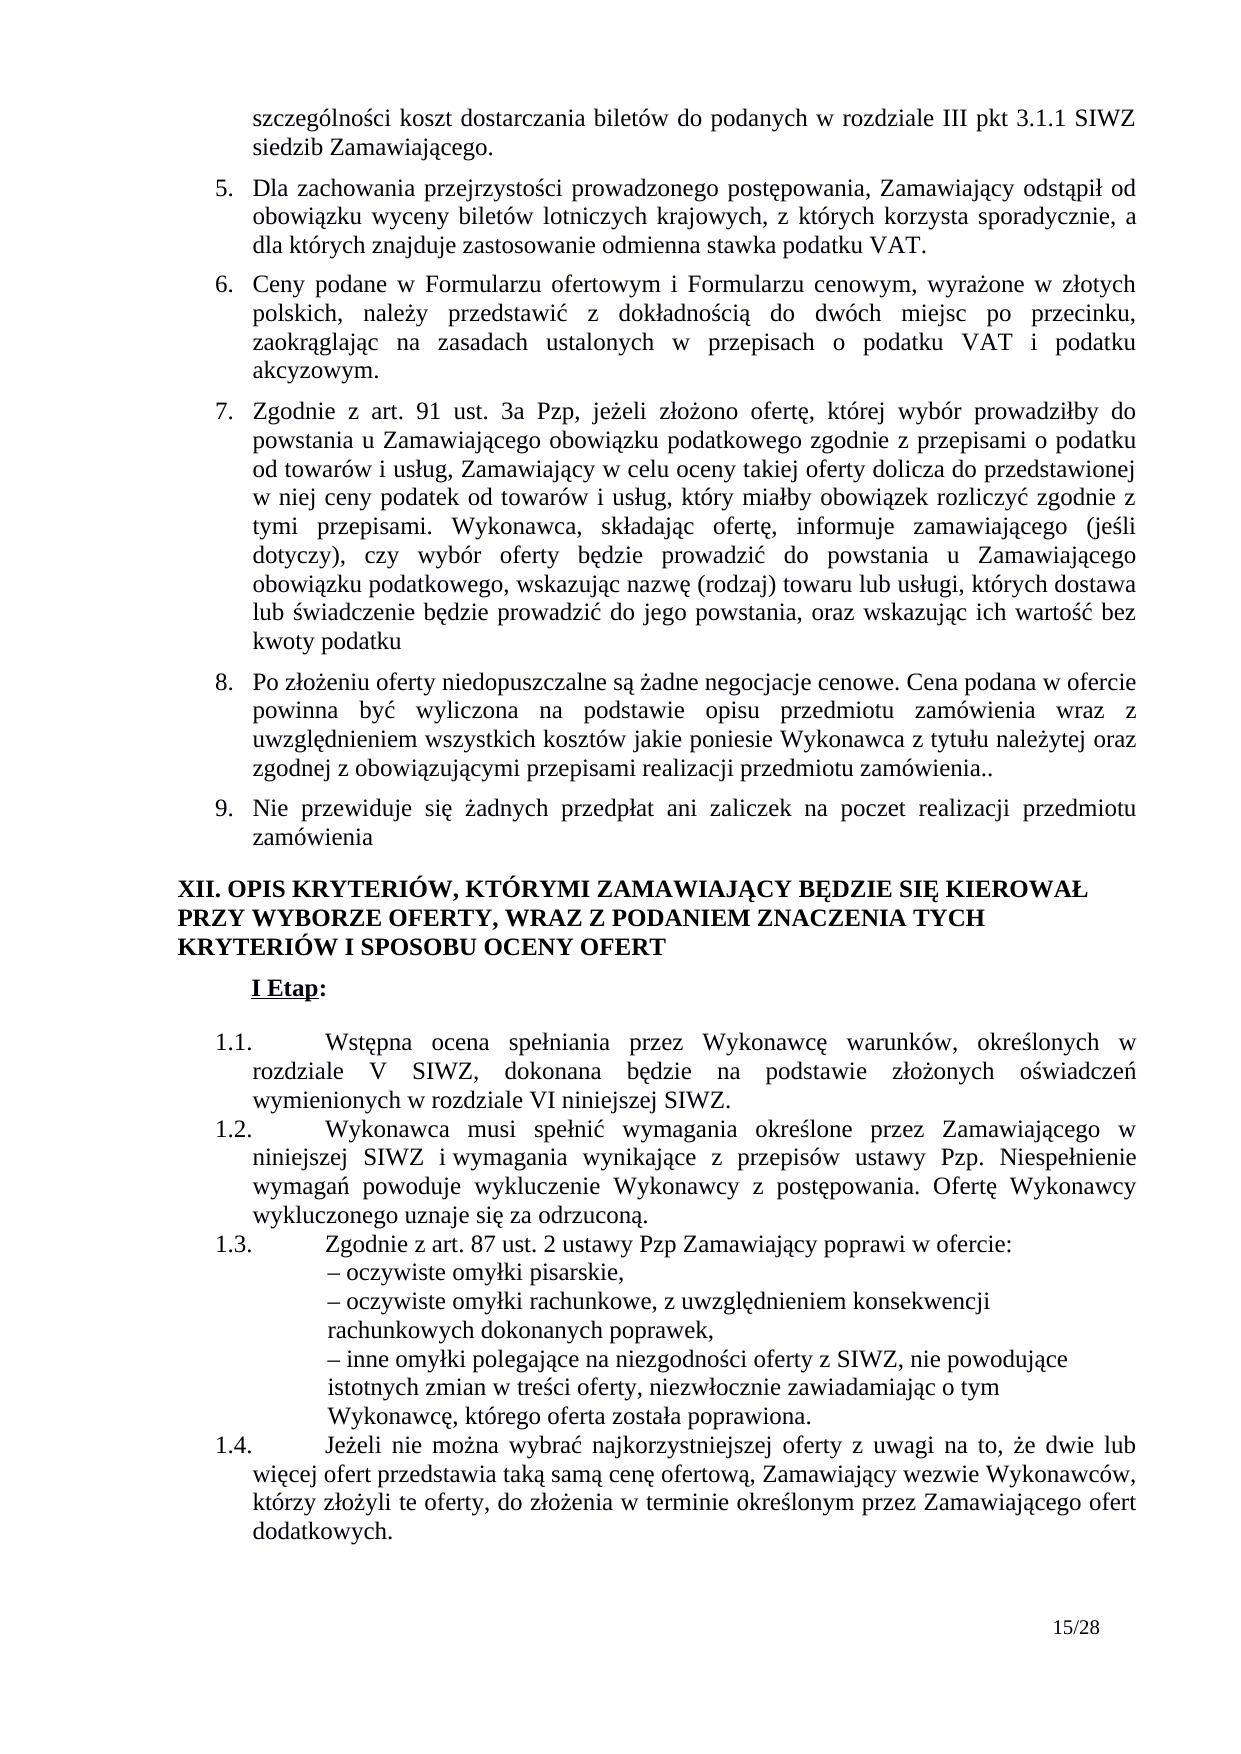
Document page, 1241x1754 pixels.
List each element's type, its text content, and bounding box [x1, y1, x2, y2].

list Ceny podane w Formularzu ofertowym i Formularzu cenowym, wyrażone w złotych polskich, należy przedstawić z dokładnością do dwóch miejsc po przecinku, zaokrąglając na zasadach ustalonych w przepisach o podatku VAT i podatku akcyzowym. [215, 269, 1137, 384]
list Nie przewiduje się żadnych przedpłat ani zaliczek na poczet realizacji przedmiotu zamówienia [215, 793, 1137, 851]
subtitle XII. OPIS KRYTERIÓW, KTÓRYMI ZAMAWIAJĄCY BĘDZIE SIĘ KIEROWAŁ PRZY WYBORZE OFERTY, WRAZ Z PODANIEM ZNACZENIA TYCH KRYTERIÓW I SPOSOBU OCENY OFERT [177, 874, 1137, 961]
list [215, 103, 1137, 161]
list – oczywiste omyłki rachunkowe, z uwzględnieniem konsekwencji rachunkowych dokonanych poprawek, [327, 1286, 1137, 1344]
list – inne omyłki polegające na niezgodności oferty z SIWZ, nie powodujące istotnych zmian w treści oferty, niezwłocznie zawiadamiając o tym Wykonawcę, którego oferta została poprawiona. [327, 1344, 1137, 1430]
list Wstępna ocena spełniania przez Wykonawcę warunków, określonych w rozdziale V SIWZ, dokonana będzie na podstawie złożonych oświadczeń wymienionych w rozdziale VI niniejszej SIWZ. [215, 1027, 1137, 1114]
list Po złożeniu oferty niedopuszczalne są żadne negocjacje cenowe. Cena podana w ofercie powinna być wyliczona na podstawie opisu przedmiotu zamówienia wraz z uwzględnieniem wszystkich kosztów jakie poniesie Wykonawca z tytułu należytej oraz zgodnej z obowiązującymi przepisami realizacji przedmiotu zamówienia.. [215, 667, 1137, 782]
list Zgodnie z art. 91 ust. 3a Pzp, jeżeli złożono ofertę, której wybór prowadziłby do powstania u Zamawiającego obowiązku podatkowego zgodnie z przepisami o podatku od towarów i usług, Zamawiający w celu oceny takiej oferty dolicza do przedstawionej w niej ceny podatek od towarów i usług, który miałby obowiązek rozliczyć zgodnie z tymi przepisami. Wykonawca, składając ofertę, informuje zamawiającego (jeśli dotyczy), czy wybór oferty będzie prowadzić do powstania u Zamawiającego obowiązku podatkowego, wskazując nazwę (rodzaj) towaru lub usługi, których dostawa lub świadczenie będzie prowadzić do jego powstania, oraz wskazując ich wartość bez kwoty podatku [215, 396, 1137, 655]
list Wykonawca musi spełnić wymagania określone przez Zamawiającego w niniejszej SIWZ i wymagania wynikające z przepisów ustawy Pzp. Niespełnienie wymagań powoduje wykluczenie Wykonawcy z postępowania. Ofertę Wykonawcy wykluczonego uznaje się za odrzuconą. [215, 1114, 1137, 1229]
list Zgodnie z art. 87 ust. 2 ustawy Pzp Zamawiający poprawi w ofercie: [215, 1229, 1137, 1257]
text I Etap: [177, 973, 1137, 1001]
list Jeżeli nie można wybrać najkorzystniejszej oferty z uwagi na to, że dwie lub więcej ofert przedstawia taką samą cenę ofertową, Zamawiający wezwie Wykonawców, którzy złożyli te oferty, do złożenia w terminie określonym przez Zamawiającego ofert dodatkowych. [215, 1430, 1137, 1545]
list Dla zachowania przejrzystości prowadzonego postępowania, Zamawiający odstąpił od obowiązku wyceny biletów lotniczych krajowych, z których korzysta sporadycznie, a dla których znajduje zastosowanie odmienna stawka podatku VAT. [215, 173, 1137, 259]
list – oczywiste omyłki pisarskie, [327, 1257, 1137, 1286]
